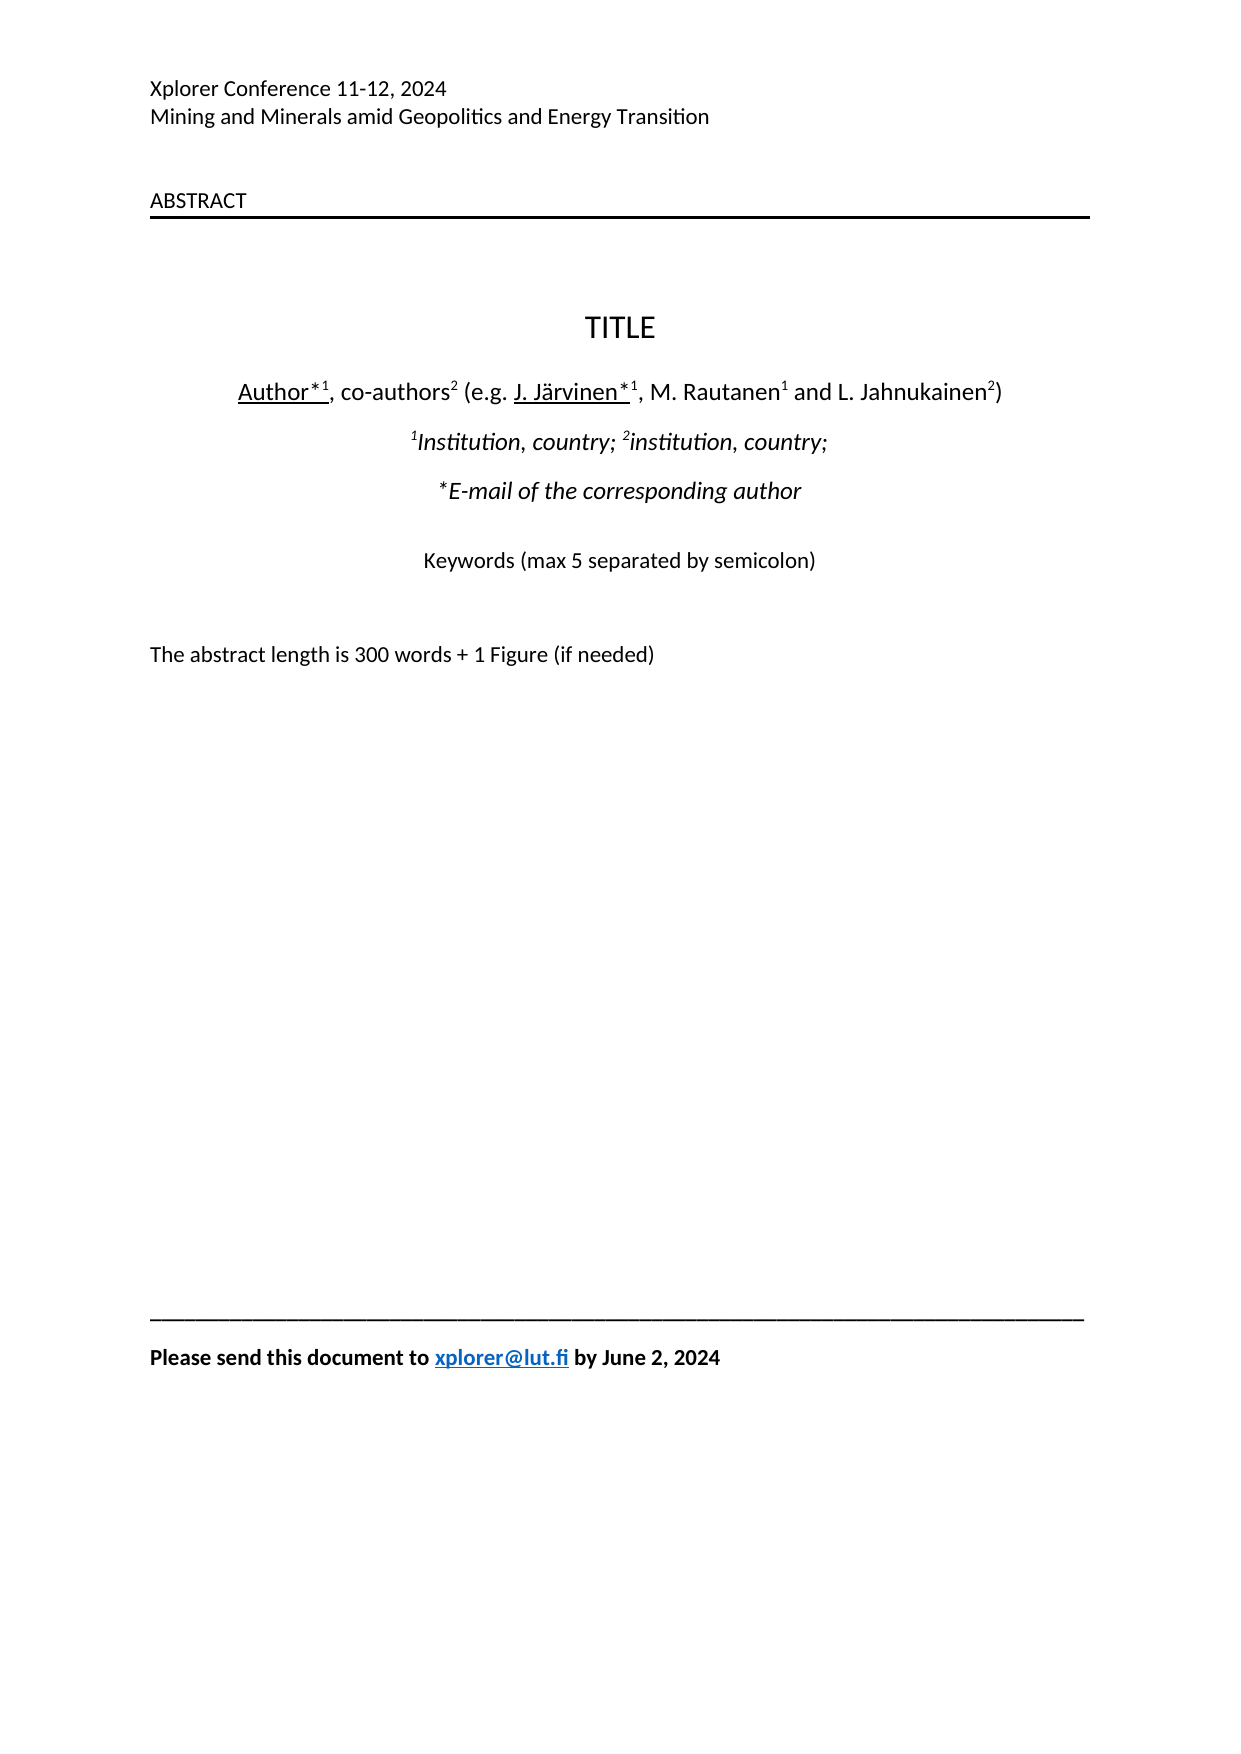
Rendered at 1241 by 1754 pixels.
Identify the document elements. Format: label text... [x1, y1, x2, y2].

text *E-mail of the corresponding author [150, 476, 1090, 506]
text Please send this document to xplorer@lut.fi by June 2, 2024 [150, 1343, 1090, 1371]
text Keywords (max 5 separated by semicolon) [150, 546, 1090, 574]
text Author*1, co-authors2 (e.g. J. Järvinen*1, M. Rautanen1 and L. Jahnukainen2) [150, 376, 1090, 407]
text The abstract length is 300 words + 1 Figure (if needed) [150, 640, 1090, 668]
text TITLE [150, 306, 1090, 347]
text __________________________________________________________________________________ [150, 1296, 1090, 1324]
text 1Institution, country; 2institution, country; [150, 426, 1090, 456]
